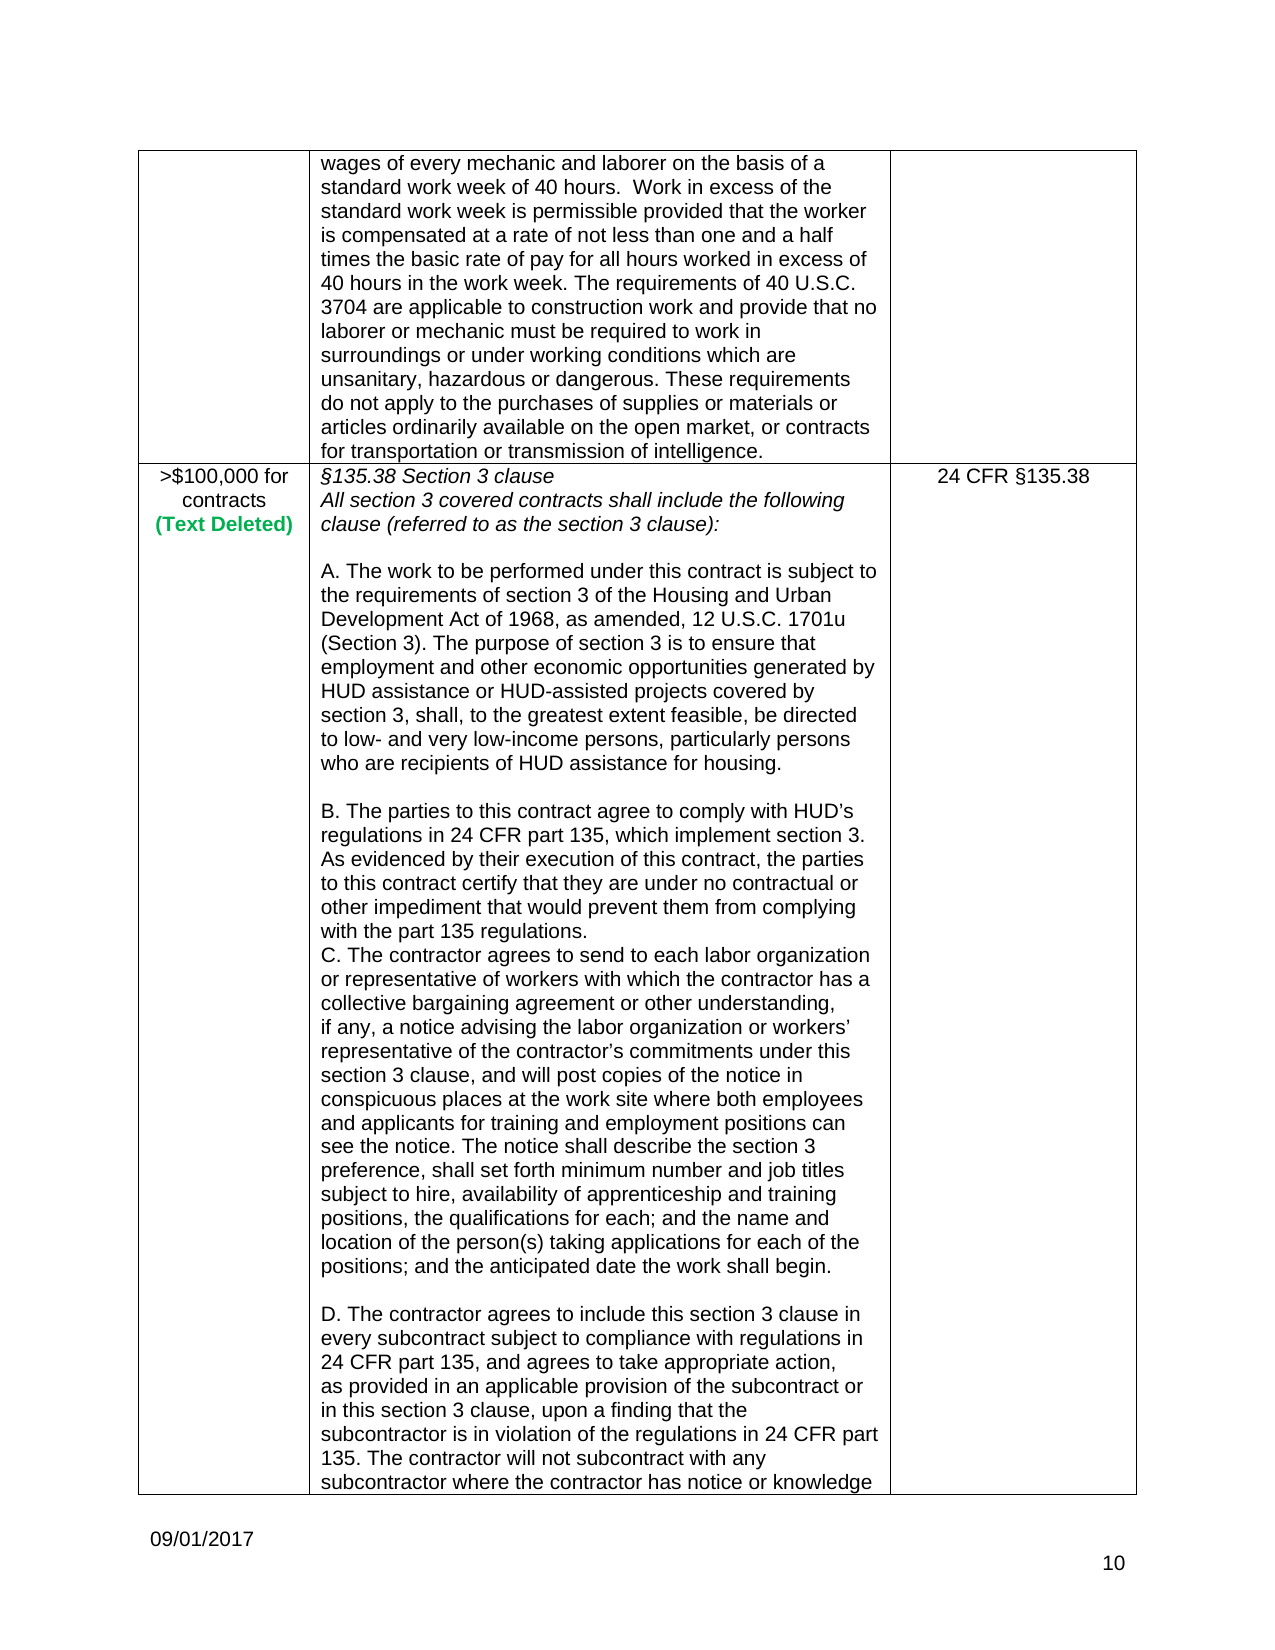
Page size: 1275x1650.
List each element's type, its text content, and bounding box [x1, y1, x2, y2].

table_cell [139, 151, 309, 462]
table_cell 24 CFR §135.38 [891, 464, 1136, 1494]
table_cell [891, 151, 1136, 462]
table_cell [139, 464, 309, 1494]
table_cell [310, 151, 890, 462]
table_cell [310, 464, 890, 1494]
